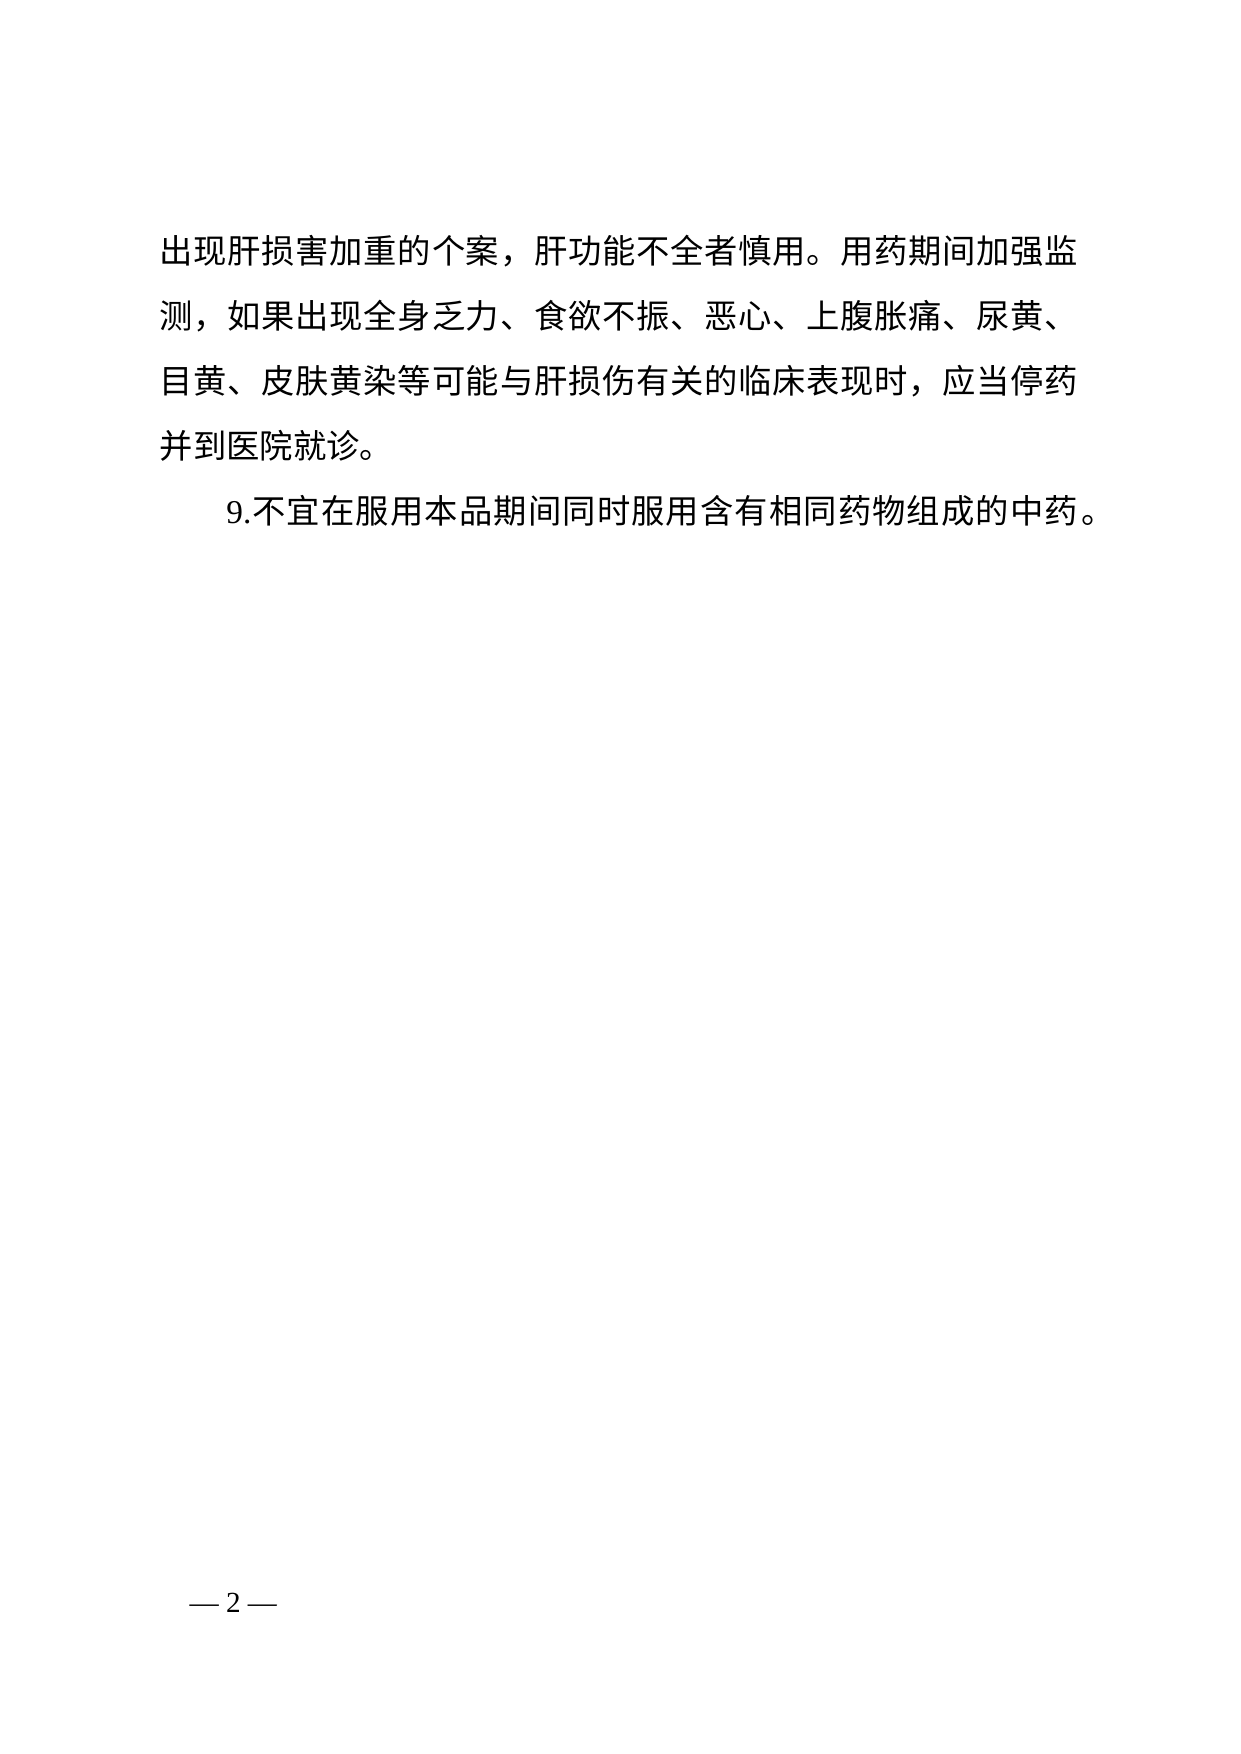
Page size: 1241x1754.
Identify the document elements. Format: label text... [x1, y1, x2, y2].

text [159, 217, 1081, 477]
text 9.不宜在服用本品期间同时服用含有相同药物组成的中药。 [159, 477, 1081, 574]
